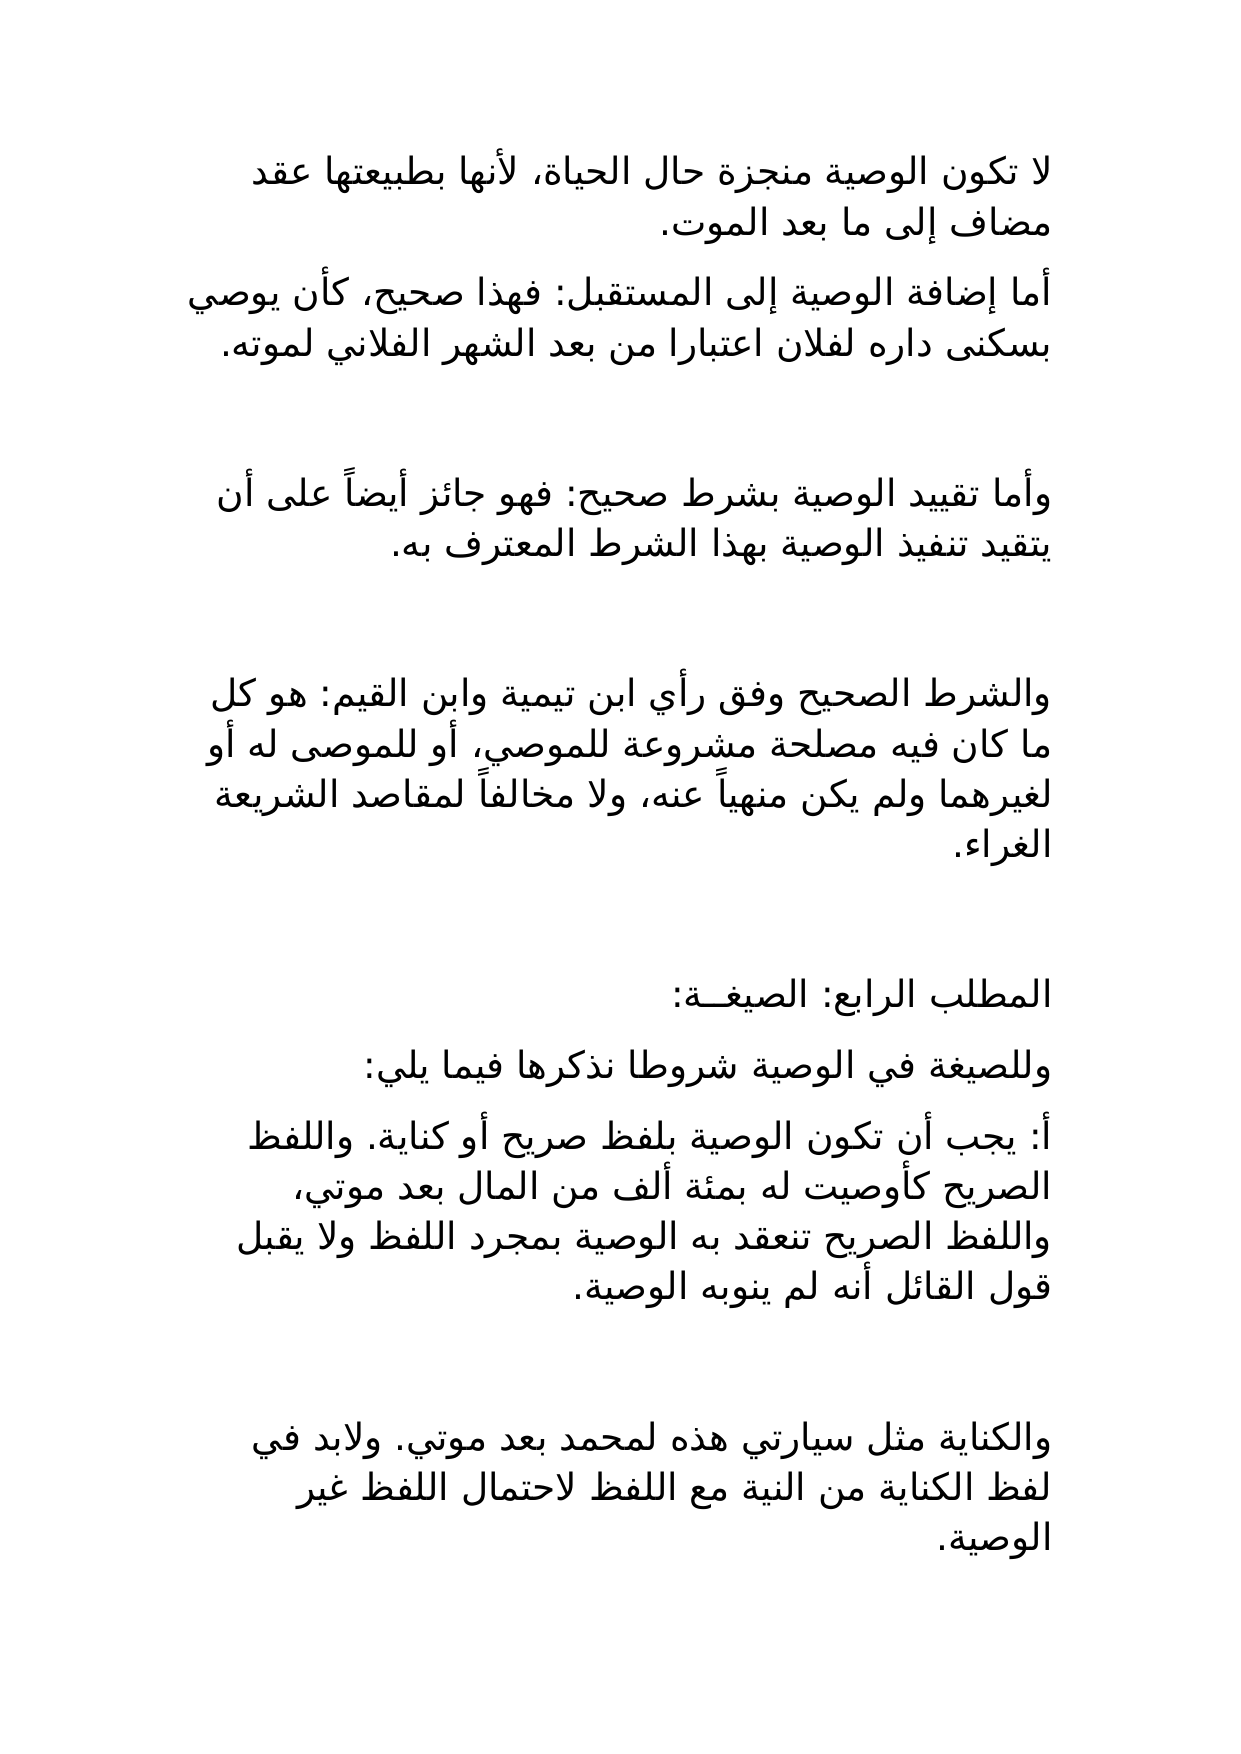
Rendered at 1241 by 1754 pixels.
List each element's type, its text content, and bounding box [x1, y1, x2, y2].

text أ: يجب أن تكون الوصية بلفظ صريح أو كناية. واللفظ الصريح كأوصيت له بمئة ألف من المال بعد موتي، واللفظ الصريح تنعقد به الوصية بمجرد اللفظ ولا يقبل قول القائل أنه لم ينوبه الوصية. [187, 1115, 1053, 1309]
text والكناية مثل سيارتي هذه لمحمد بعد موتي. ولابد في لفظ الكناية من النية مع اللفظ لاحتمال اللفظ غير الوصية. [187, 1415, 1053, 1559]
text وللصيغة في الوصية شروطا نذكرها فيما يلي: [187, 1044, 1053, 1087]
text لا تكون الوصية منجزة حال الحياة، لأنها بطبيعتها عقد مضاف إلى ما بعد الموت. [187, 150, 1053, 244]
text والشرط الصحيح وفق رأي ابن تيمية وابن القيم: هو كل ما كان فيه مصلحة مشروعة للموصي، أو للموصى له أو لغيرهما ولم يكن منهياً عنه، ولا مخالفاً لمقاصد الشريعة الغراء. [187, 672, 1053, 866]
text وأما تقييد الوصية بشرط صحيح: فهو جائز أيضاً على أن يتقيد تنفيذ الوصية بهذا الشرط المعترف به. [187, 472, 1053, 565]
text أما إضافة الوصية إلى المستقبل: فهذا صحيح، كأن يوصي بسكنى داره لفلان اعتبارا من بعد الشهر الفلاني لموته. [187, 271, 1053, 365]
text المطلب الرابع: الصيغــة: [187, 973, 1053, 1016]
